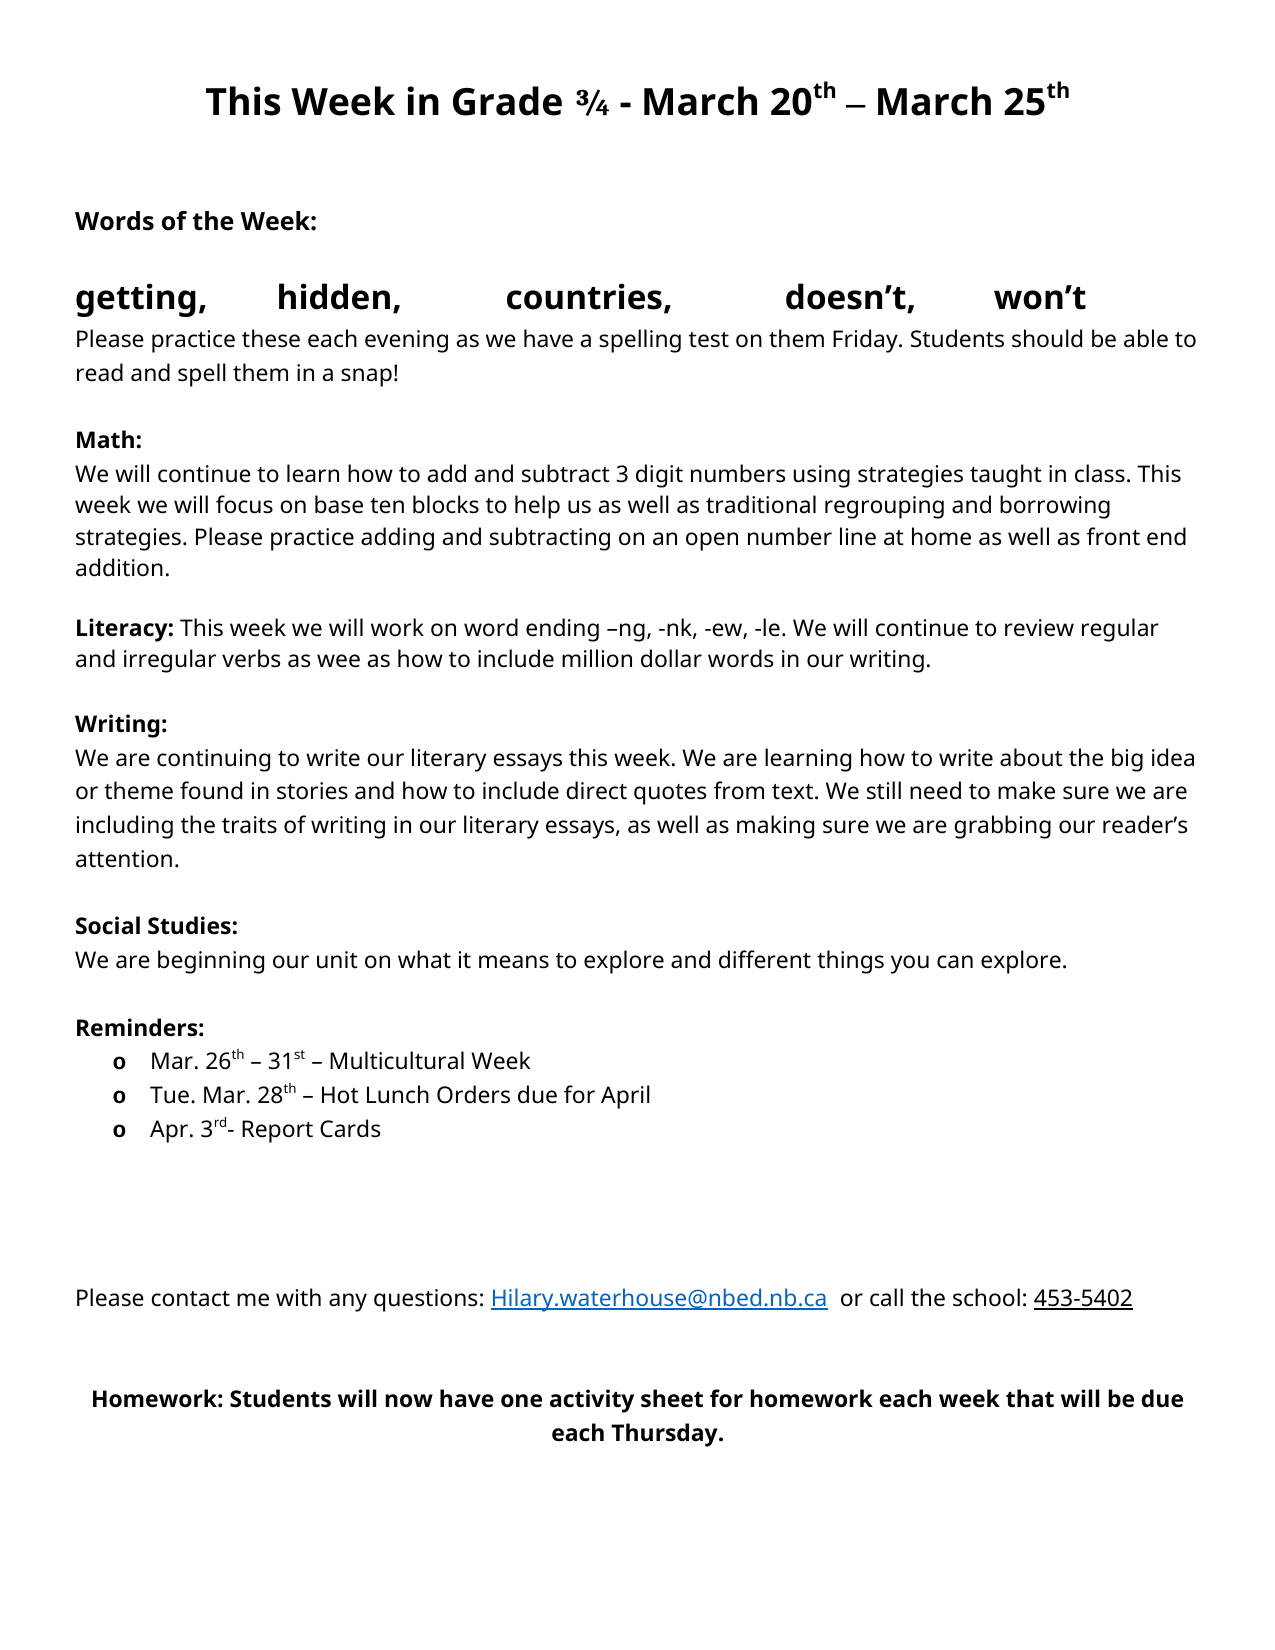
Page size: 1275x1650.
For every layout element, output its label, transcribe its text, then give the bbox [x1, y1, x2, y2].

list Mar. 26th – 31st – Multicultural Week [112, 1045, 1200, 1077]
text getting, hidden, countries, doesn’t, won’t [75, 274, 1200, 319]
text Please contact me with any questions: Hilary.waterhouse@nbed.nb.ca or call the school: 453-5402 [75, 1282, 1200, 1313]
text We are beginning our unit on what it means to explore and different things you can explore. [75, 944, 1200, 975]
list Apr. 3rd- Report Cards [112, 1113, 1200, 1144]
text Math: [75, 424, 1200, 456]
text Literacy: This week we will work on word ending –ng, -nk, -ew, -le. We will continue to review regular and irregular verbs as wee as how to include million dollar words in our writing. [75, 583, 1200, 674]
text We will continue to learn how to add and subtract 3 digit numbers using strategies taught in class. This week we will focus on base ten blocks to help us as well as traditional regrouping and borrowing strategies. Please practice adding and subtracting on an open number line at home as well as front end addition. [75, 458, 1200, 583]
text This Week in Grade ¾ - March 20th – March 25th [75, 75, 1200, 126]
text Words of the Week: [75, 204, 1200, 238]
text Please practice these each evening as we have a spelling test on them Friday. Students should be able to read and spell them in a snap! [75, 323, 1200, 388]
text Reminders: [75, 1012, 1200, 1043]
list Tue. Mar. 28th – Hot Lunch Orders due for April [112, 1079, 1200, 1111]
text We are continuing to write our literary essays this week. We are learning how to write about the big idea or theme found in stories and how to include direct quotes from text. We still need to make sure we are including the traits of writing in our literary essays, as well as making sure we are grabbing our reader’s attention. [75, 742, 1200, 874]
text Homework: Students will now have one activity sheet for homework each week that will be due each Thursday. [75, 1383, 1200, 1448]
text Social Studies: [75, 910, 1200, 942]
text Writing: [75, 708, 1200, 739]
